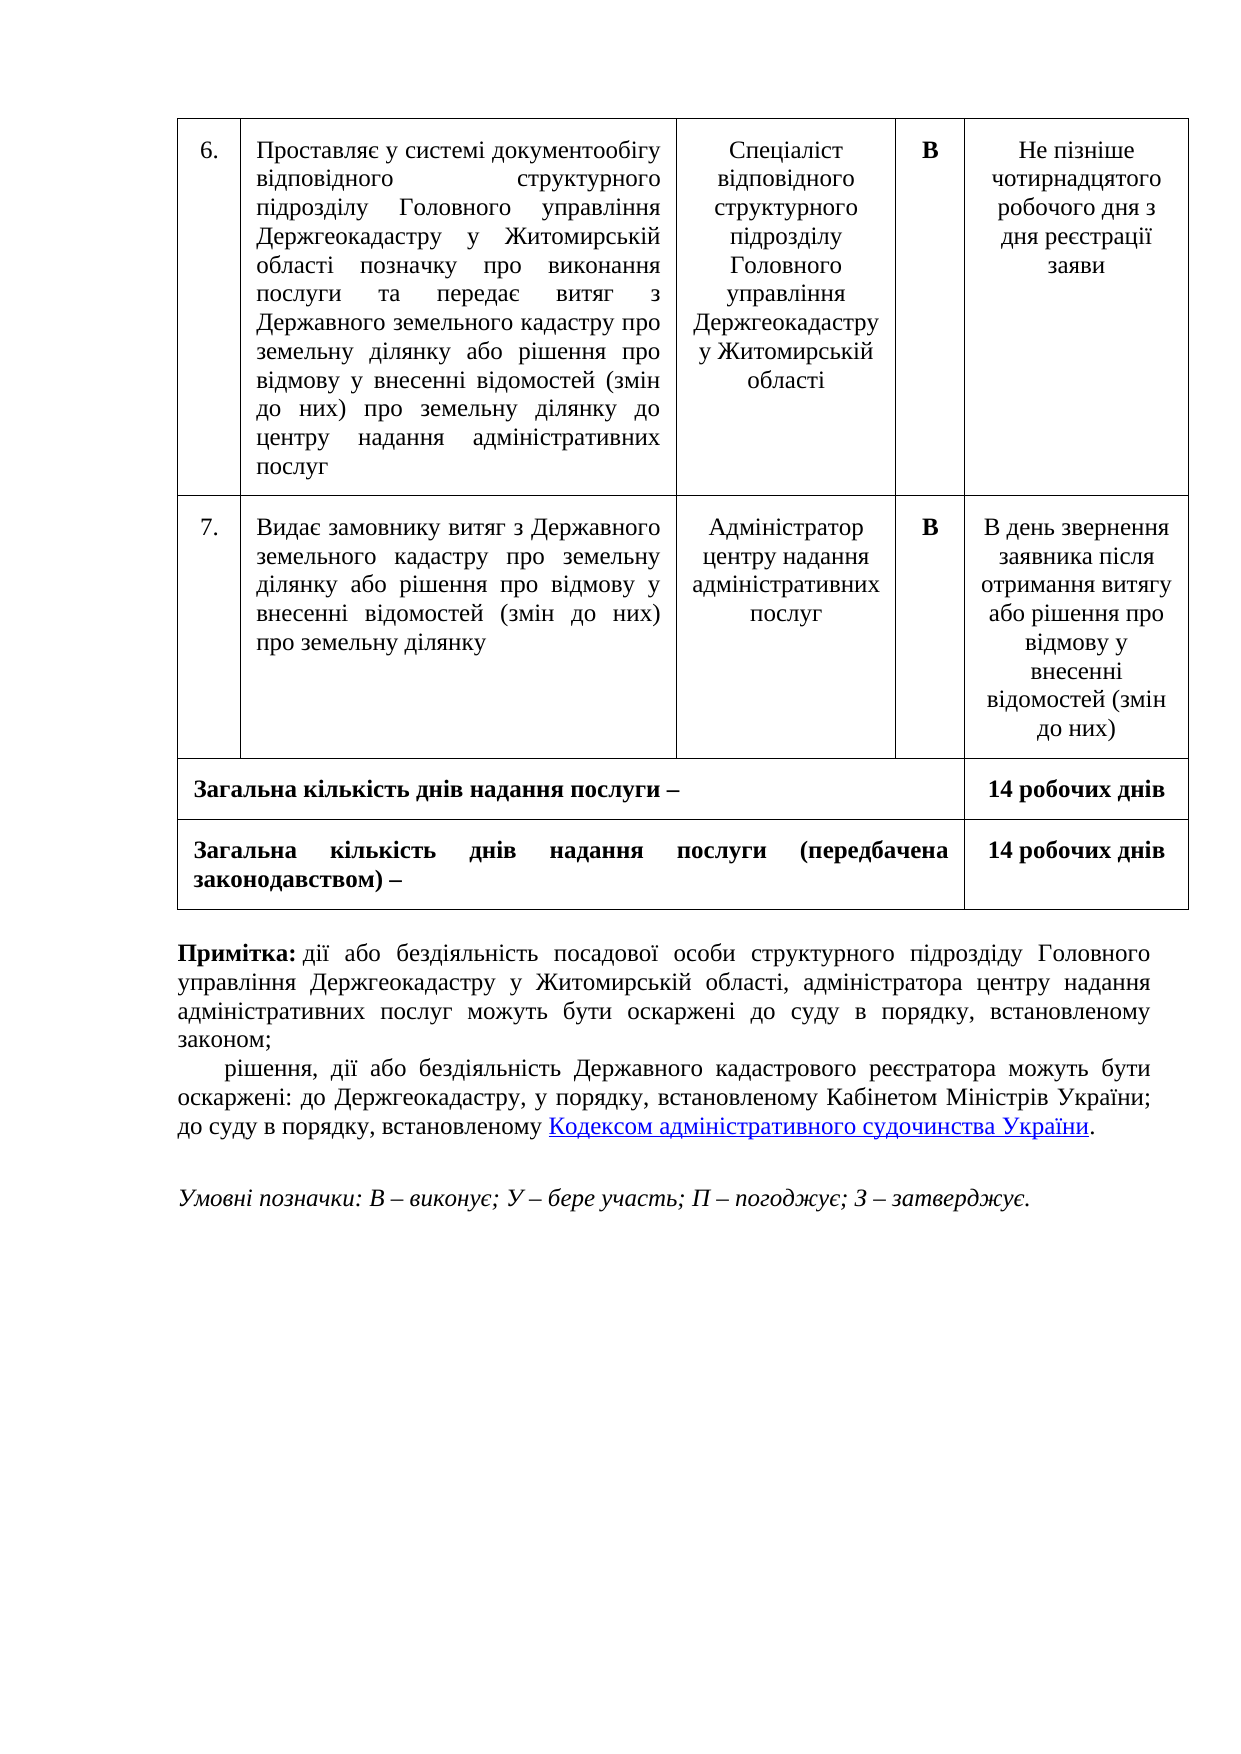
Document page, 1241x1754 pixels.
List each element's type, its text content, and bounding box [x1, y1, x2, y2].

text Примітка: дії або бездіяльність посадової особи структурного підроздіду Головного управління Держгеокадастру у Житомирській області, адміністратора центру надання адміністративних послуг можуть бути оскаржені до суду в порядку, встановленому законом; [177, 938, 1152, 1053]
table_cell 6. [178, 119, 240, 495]
table_cell 14 робочих днів [965, 820, 1188, 908]
table_cell Адміністратор центру надання адміністративних послуг [677, 496, 895, 758]
table_cell Загальна кількість днів надання послуги (передбачена законодавством) – [178, 820, 964, 908]
table_cell 7. [178, 496, 240, 758]
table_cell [965, 119, 1188, 495]
table_cell В [896, 119, 964, 495]
text Умовні позначки: В – виконує; У – бере участь; П – погоджує; З – затверджує. [177, 1176, 1152, 1212]
text рішення, дії або бездіяльність Державного кадастрового реєстратора можуть бути оскаржені: до Держгеокадастру, у порядку, встановленому Кабінетом Міністрів України; до суду в порядку, встановленому Кодексом адміністративного судочинства України. [177, 1053, 1152, 1139]
table_cell Спеціаліст відповідного структурного підрозділу Головного управління Держгеокадастру у Житомирській області [677, 119, 895, 495]
table_cell Загальна кількість днів надання послуги – [178, 759, 964, 819]
table_cell Проставляє у системі документообігу відповідного структурного підрозділу Головного управління Держгеокадастру у Житомирській області позначку про виконання послуги та передає витяг з Державного земельного кадастру про земельну ділянку або рішення про відмову у внесенні відомостей (змін до них) про земельну ділянку до центру надання адміністративних послуг [241, 119, 676, 495]
table_cell В [896, 496, 964, 758]
table_cell В день звернення заявника після отримання витягу або рішення про відмову у внесенні відомостей (змін до них) [965, 496, 1188, 758]
table_cell Видає замовнику витяг з Державного земельного кадастру про земельну ділянку або рішення про відмову у внесенні відомостей (змін до них) про земельну ділянку [241, 496, 676, 758]
table_cell 14 робочих днів [965, 759, 1188, 819]
